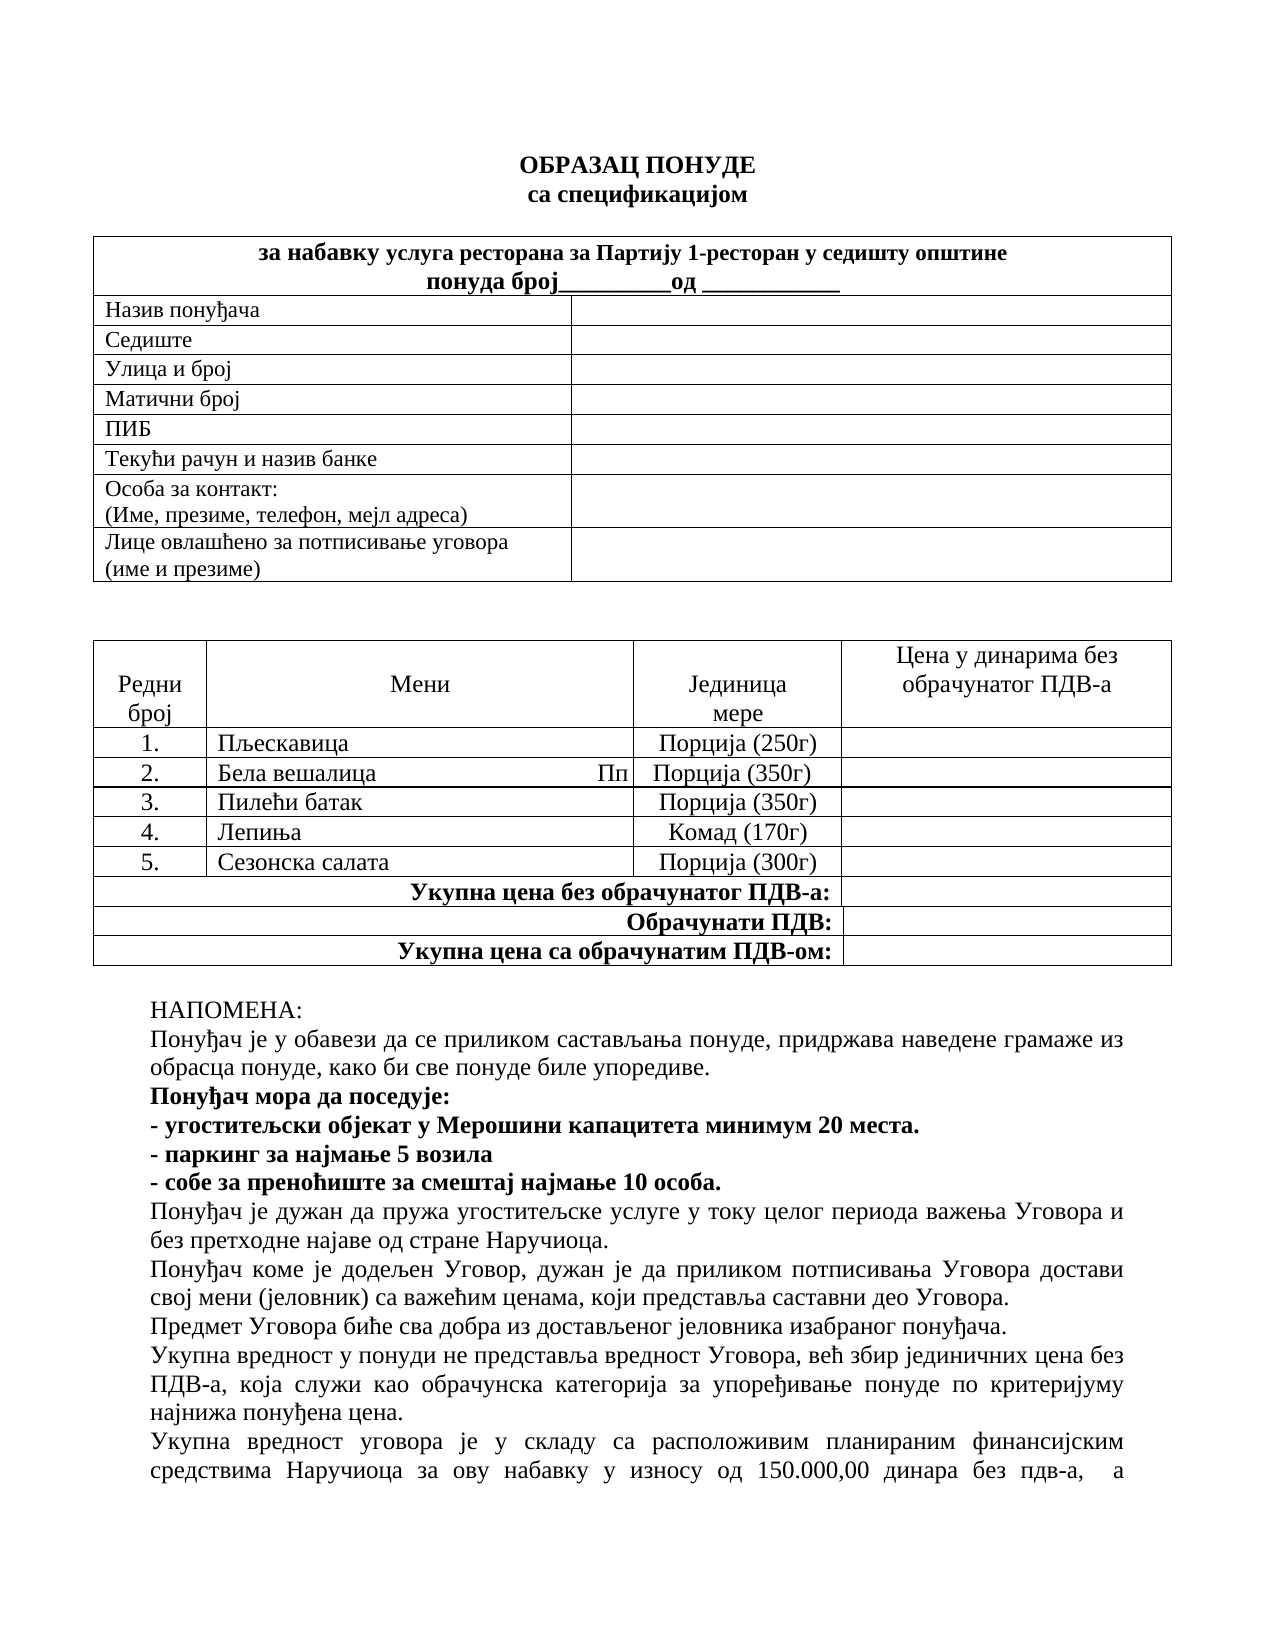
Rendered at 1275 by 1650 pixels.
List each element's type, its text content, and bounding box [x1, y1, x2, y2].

table_cell Улица и број [94, 355, 571, 384]
table_cell Текући рачун и назив банке [94, 445, 571, 473]
table_cell Порција (350г) [634, 788, 841, 816]
table_cell [572, 475, 1171, 527]
table_cell Лице овлашћено за потписивање уговора (име и презиме) [94, 528, 571, 581]
text Предмет Уговорa биће сва добра из достављеног јеловника изабраног понуђача. [150, 1311, 1125, 1340]
table_cell ПИБ [94, 415, 571, 444]
table_cell [842, 847, 1171, 876]
table_cell Укупна цена са обрачунатим ПДВ-ом: [94, 936, 843, 965]
text ОБРАЗАЦ ПОНУДЕ [150, 150, 1125, 179]
text - паркинг за најмање 5 возила [150, 1139, 1125, 1167]
table_cell 4. [94, 817, 206, 846]
table_cell [572, 326, 1171, 354]
table_header Цена у динарима без обрачунатог ПДВ-а [842, 641, 1171, 727]
text Понуђач је дужан да пружа угоститељске услуге у току целог периода важења Уговора и без претходне најаве од стране Наручиоца. [150, 1196, 1125, 1254]
text - угоститељски објекат у Мерошини капацитета минимум 20 места. [150, 1110, 1125, 1139]
text Укупна вредност у понуди не представља вредност Уговора, већ збир јединичних цена без ПДВ-а, која служи као обрачунска категорија за упоређивање понуде по критеријуму најнижа понуђена цена. [150, 1340, 1125, 1426]
table_cell 2. [94, 758, 206, 786]
table_cell [842, 817, 1171, 846]
table_cell [842, 788, 1171, 816]
table_cell Бела вешалица [207, 758, 633, 786]
table_cell Oсоба за контакт: (Име, презиме, телефон, мејл адреса) [94, 475, 571, 527]
table_cell 5. [94, 847, 206, 876]
table_cell [572, 415, 1171, 444]
text Понуђач је у обавези да се приликом састављања понуде, придржава наведене грамаже из обрасца понуде, како би све понуде биле упоредиве. [150, 1024, 1125, 1081]
table_header Редни број [94, 641, 206, 727]
table_cell [572, 355, 1171, 384]
text са спецификацијом [150, 179, 1125, 207]
table_header за набавку услуга ресторана за Партију 1-ресторан у седишту општине понуда број_________од ___________ [94, 237, 1171, 295]
table_cell [842, 877, 1171, 906]
table_cell [572, 385, 1171, 414]
table_cell Укупна цена без обрачунатог ПДВ-а: [94, 877, 841, 906]
text Понуђач мора да поседује: [150, 1081, 1125, 1110]
table_cell Седиште [94, 326, 571, 354]
table_cell [844, 936, 1171, 965]
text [150, 1426, 1125, 1484]
table_cell [572, 528, 1171, 581]
table_cell Пљескавица [207, 728, 633, 757]
table_cell Лепиња [207, 817, 633, 846]
table_cell [842, 728, 1171, 757]
table_cell Пп Порција (350г) [634, 758, 841, 786]
text - собе за преноћиште за смештај најмање 10 особа. [150, 1167, 1125, 1196]
table_cell [572, 296, 1171, 324]
table_cell Обрачунати ПДВ: [94, 907, 843, 935]
table_header Мени [207, 641, 633, 727]
table_cell [844, 907, 1171, 935]
table_cell Комад (170г) [634, 817, 841, 846]
table_cell Матични број [94, 385, 571, 414]
table_cell Порција (250г) [634, 728, 841, 757]
table_cell 3. [94, 788, 206, 816]
table_cell Назив понуђача [94, 296, 571, 324]
text Понуђач коме је додељен Уговор, дужан је да приликом потписивања Уговора достави свој мени (јеловник) са важећим ценама, који представља саставни део Уговора. [150, 1254, 1125, 1311]
table_cell 1. [94, 728, 206, 757]
table_cell [842, 758, 1171, 786]
table_cell Пилећи батак [207, 788, 633, 816]
table_header Јединица мере [634, 641, 841, 727]
table_cell [572, 445, 1171, 473]
text НАПОМЕНА: [150, 995, 1125, 1024]
table_cell Сезонска салата [207, 847, 633, 876]
table_cell Порција (300г) [634, 847, 841, 876]
